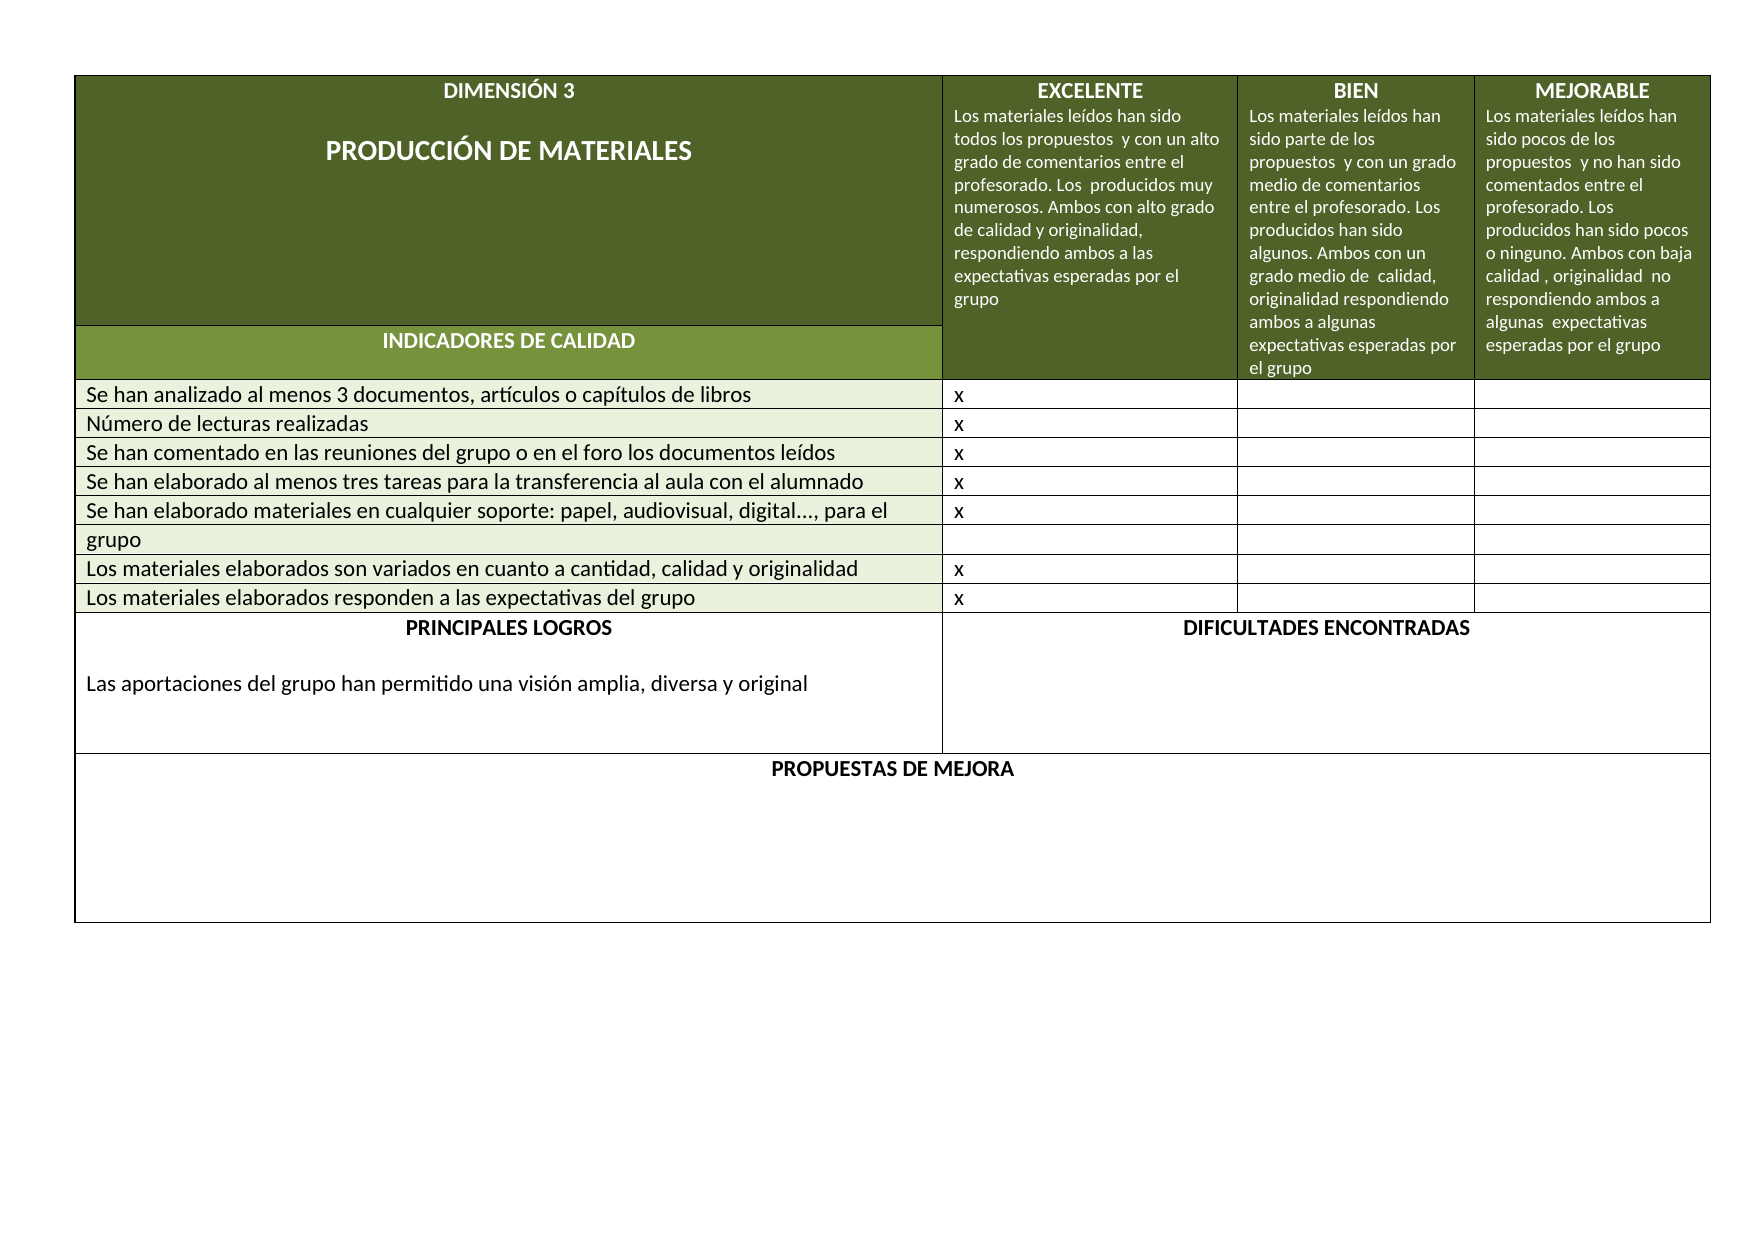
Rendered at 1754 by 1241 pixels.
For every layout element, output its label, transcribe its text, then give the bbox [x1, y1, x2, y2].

table_cell [1475, 584, 1710, 612]
table_cell x [943, 584, 1237, 612]
table_cell Los materiales elaborados responden a las expectativas del grupo [76, 584, 942, 612]
table_header BIEN Los materiales leídos han sido parte de los propuestos y con un grado medio de comentarios entre el profesorado. Los producidos han sido algunos. Ambos con un grado medio de calidad, originalidad respondiendo ambos a algunas expectativas esperadas por el grupo [1238, 76, 1474, 379]
table_cell PRINCIPALES LOGROS Las aportaciones del grupo han permitido una visión amplia, diversa y original [76, 613, 942, 753]
table_cell Número de lecturas realizadas [76, 409, 942, 437]
table_cell [1475, 409, 1710, 437]
table_header DIMENSIÓN 3 PRODUCCIÓN DE MATERIALES [76, 76, 942, 325]
table_cell Se han comentado en las reuniones del grupo o en el foro los documentos leídos [76, 438, 942, 466]
table_cell x [943, 380, 1237, 408]
table_cell [1475, 525, 1710, 553]
table_cell x [943, 555, 1237, 582]
table_cell Se han analizado al menos 3 documentos, artículos o capítulos de libros [76, 380, 942, 408]
table_cell DIFICULTADES ENCONTRADAS [943, 613, 1710, 753]
table_cell Los materiales elaborados son variados en cuanto a cantidad, calidad y originalidad [76, 555, 942, 582]
table_cell [1475, 555, 1710, 582]
table_cell x [943, 467, 1237, 495]
table_cell grupo [76, 525, 942, 553]
table_cell x [943, 438, 1237, 466]
table_cell [1238, 555, 1474, 582]
table_cell [1475, 438, 1710, 466]
table_cell [1238, 409, 1474, 437]
table_cell [1475, 467, 1710, 495]
table_cell [943, 525, 1237, 553]
table_cell Se han elaborado materiales en cualquier soporte: papel, audiovisual, digital..., para el [76, 496, 942, 524]
table_cell x [943, 496, 1237, 524]
table_cell [1238, 467, 1474, 495]
table_cell [1238, 496, 1474, 524]
table_header MEJORABLE Los materiales leídos han sido pocos de los propuestos y no han sido comentados entre el profesorado. Los producidos han sido pocos o ninguno. Ambos con baja calidad , originalidad no respondiendo ambos a algunas expectativas esperadas por el grupo [1475, 76, 1710, 379]
table_cell [1475, 380, 1710, 408]
table_cell INDICADORES DE CALIDAD [76, 326, 942, 379]
table_cell Se han elaborado al menos tres tareas para la transferencia al aula con el alumnado [76, 467, 942, 495]
table_cell [1238, 584, 1474, 612]
table_cell [1475, 496, 1710, 524]
table_cell [1238, 438, 1474, 466]
table_cell [1238, 525, 1474, 553]
table_cell x [943, 409, 1237, 437]
table_cell PROPUESTAS DE MEJORA [76, 754, 1710, 922]
table_cell [1238, 380, 1474, 408]
table_header EXCELENTE Los materiales leídos han sido todos los propuestos y con un alto grado de comentarios entre el profesorado. Los producidos muy numerosos. Ambos con alto grado de calidad y originalidad, respondiendo ambos a las expectativas esperadas por el grupo [943, 76, 1237, 379]
